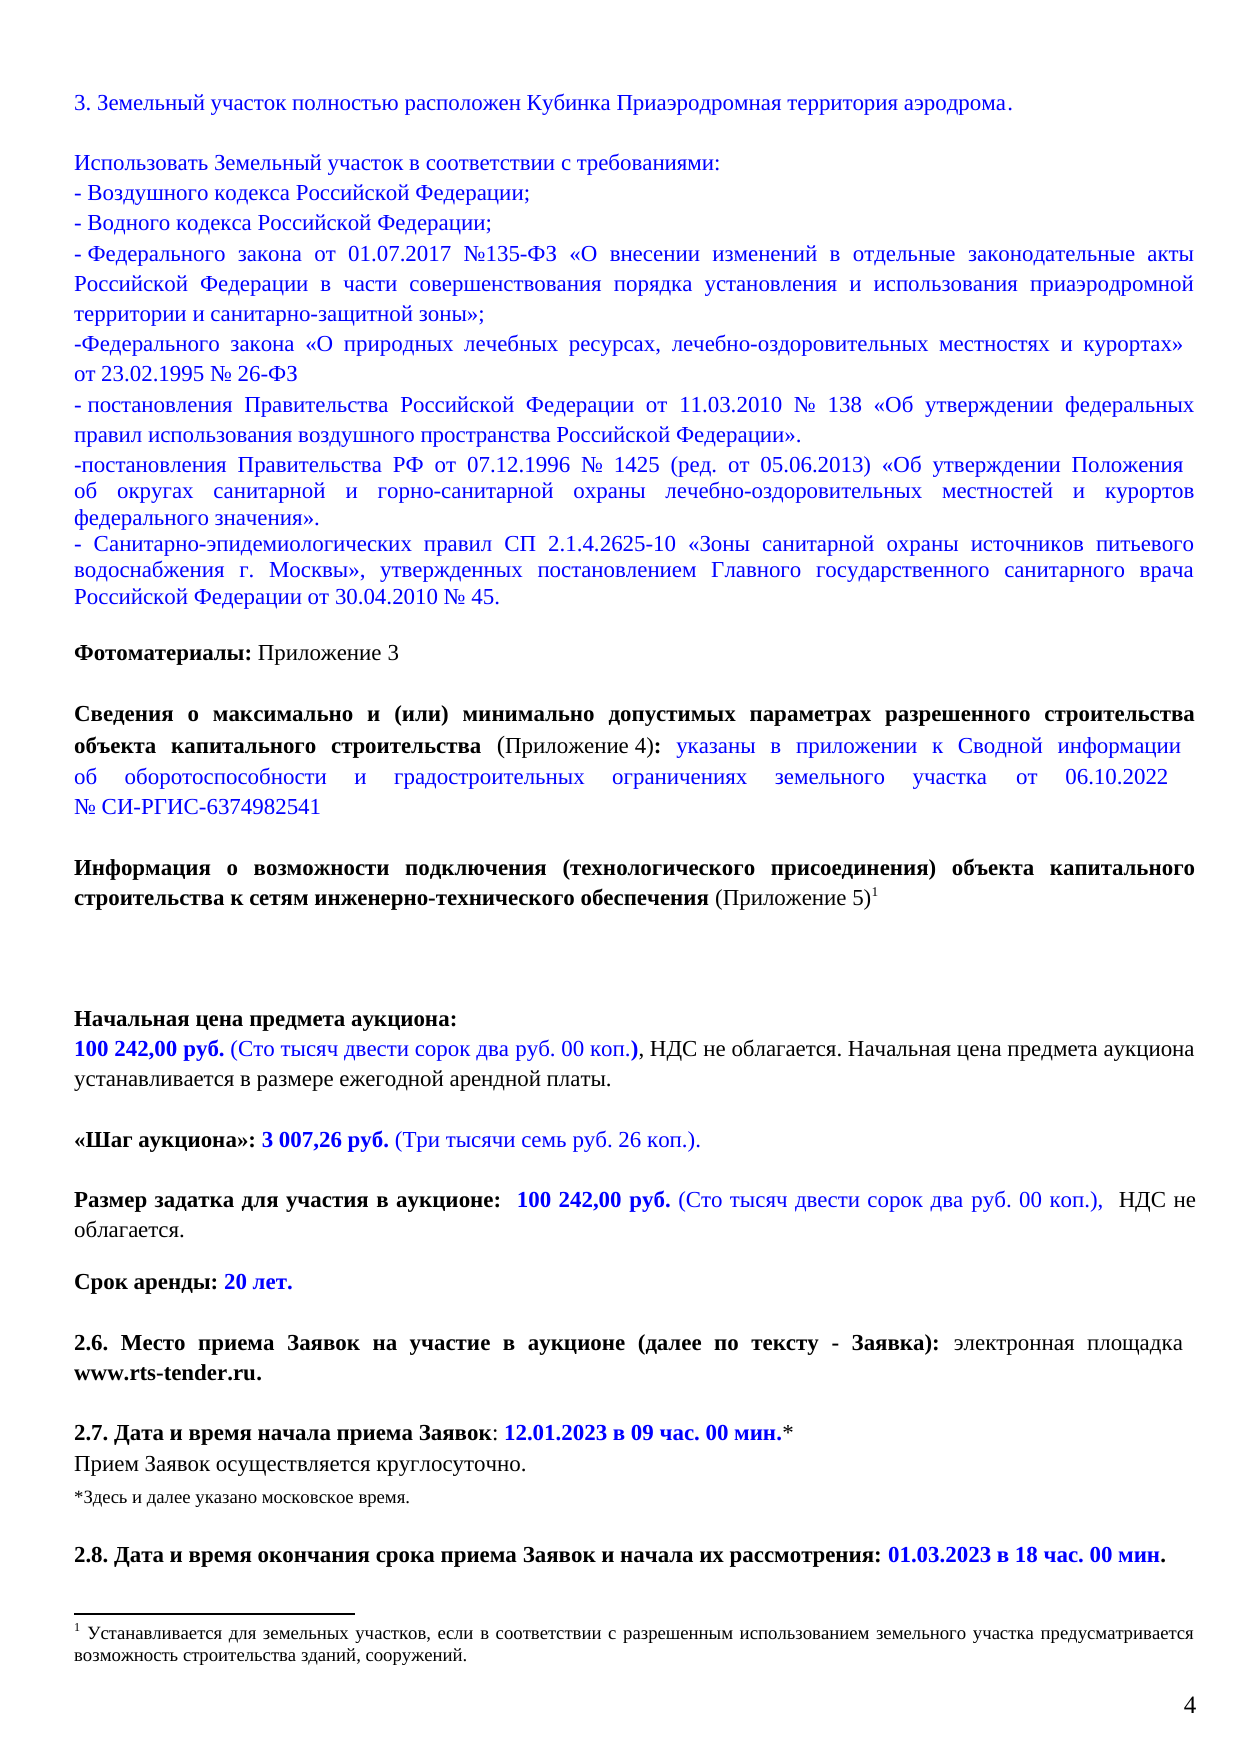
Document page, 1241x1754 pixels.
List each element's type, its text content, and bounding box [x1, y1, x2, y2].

text Прием Заявок осуществляется круглосуточно. [74, 1450, 1196, 1476]
text - Санитарно-эпидемиологических правил СП 2.1.4.2625-10 «Зоны санитарной охраны источников питьевого водоснабжения г. Москвы», утвержденных постановлением Главного государственного санитарного врача Российской Федерации от 30.04.2010 № 45. [74, 530, 1196, 609]
text *Здесь и далее указано московское время. [74, 1486, 1196, 1508]
text - Водного кодекса Российской Федерации; [74, 209, 1196, 236]
text - Федерального закона от 01.07.2017 №135-ФЗ «О внесении изменений в отдельные законодательные акты Российской Федерации в части совершенствования порядка установления и использования приаэродромной территории и санитарно-защитной зоны»; [74, 240, 1196, 326]
text Использовать Земельный участок в соответствии с требованиями: [74, 149, 1196, 175]
text Срок аренды: 20 лет. [74, 1268, 1196, 1295]
text - Воздушного кодекса Российской Федерации; [74, 179, 1196, 206]
text 2.8. Дата и время окончания срока приема Заявок и начала их рассмотрения: 01.03.2023 в 18 час. 00 мин. [74, 1541, 1196, 1568]
text - постановления Правительства Российской Федерации от 11.03.2010 № 138 «Об утверждении федеральных правил использования воздушного пространства Российской Федерации». [74, 391, 1196, 447]
text 2.7. Дата и время начала приема Заявок: 12.01.2023 в 09 час. 00 мин.* [74, 1419, 1196, 1446]
text -постановления Правительства РФ от 07.12.1996 № 1425 (ред. от 05.06.2013) «Об утверждении Положения об округах санитарной и горно-санитарной охраны лечебно-оздоровительных местностей и курортов федерального значения». [74, 451, 1196, 530]
text Информация о возможности подключения (технологического присоединения) объекта капитального строительства к сетям инженерно-технического обеспечения (Приложение 5) [74, 854, 1196, 910]
text «Шаг аукциона»: 3 007,26 руб. (Три тысячи семь руб. 26 коп.). [74, 1126, 1196, 1152]
text 3. Земельный участок полностью расположен Кубинка Приаэродромная территория аэродрома. [74, 89, 1196, 115]
text -Федерального закона «О природных лечебных ресурсах, лечебно-оздоровительных местностях и курортах» от 23.02.1995 № 26-ФЗ [74, 330, 1196, 387]
text Фотоматериалы: Приложение 3 [74, 639, 1196, 666]
text Сведения о максимально и (или) минимально допустимых параметрах разрешенного строительства объекта капитального строительства (Приложение 4): указаны в приложении к Сводной информации об оборотоспособности и градостроительных ограничениях земельного участка от 06.10.2022 № СИ-РГИС-6374982541 [74, 726, 1196, 820]
text 2.6. Место приема Заявок на участие в аукционе (далее по тексту - Заявка): электронная площадка www.rts-tender.ru. [74, 1329, 1196, 1385]
text 100 242,00 руб. (Сто тысяч двести сорок два руб. 00 коп.), НДС не облагается. Начальная цена предмета аукциона устанавливается в размере ежегодной арендной платы. [74, 1035, 1196, 1092]
text Размер задатка для участия в аукционе: 100 242,00 руб. (Сто тысяч двести сорок два руб. 00 коп.), НДС не облагается. [74, 1186, 1196, 1243]
text Начальная цена предмета аукциона: [74, 1005, 1196, 1031]
